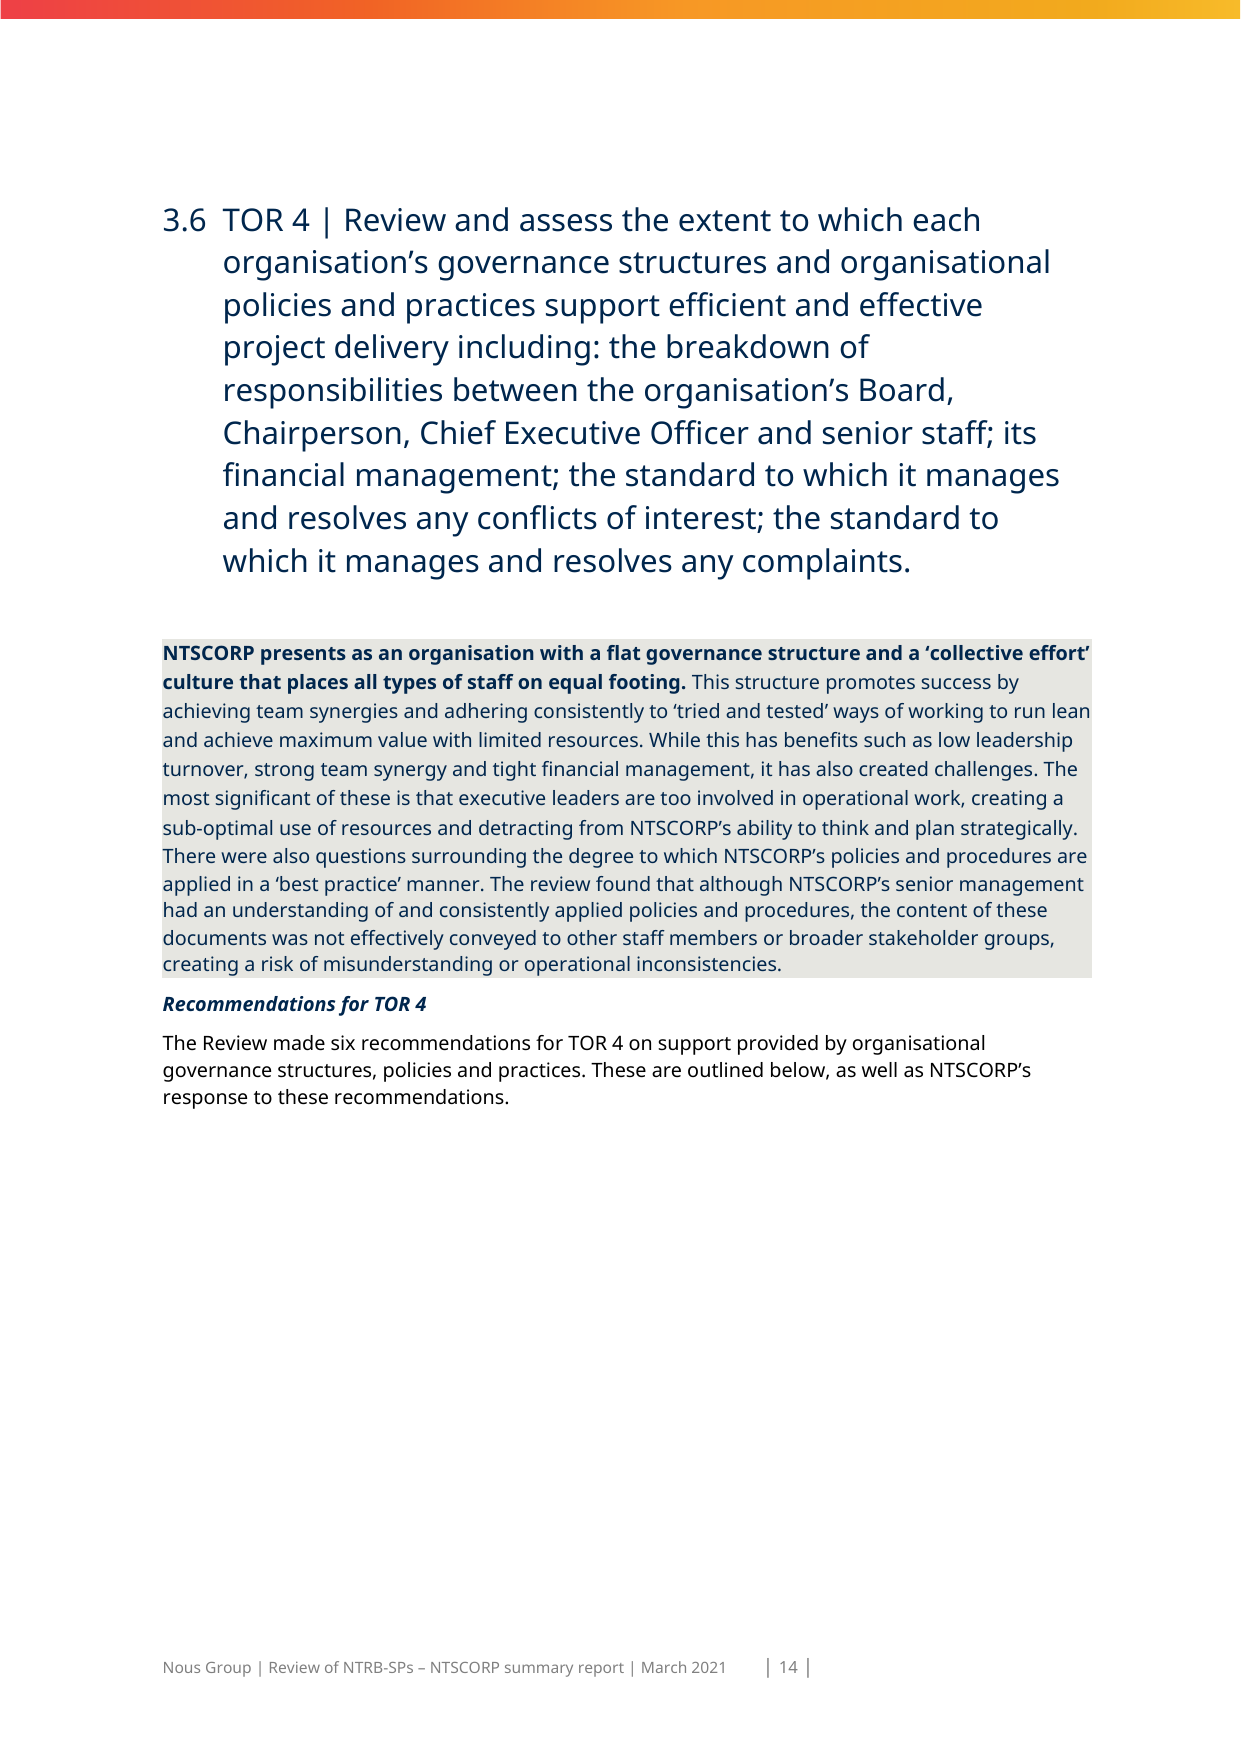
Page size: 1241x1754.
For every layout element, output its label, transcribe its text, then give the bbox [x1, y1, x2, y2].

subtitle TOR 4 | Review and assess the extent to which each organisation’s governance structures and organisational policies and practices support efficient and effective project delivery including: the breakdown of responsibilities between the organisation’s Board, Chairperson, Chief Executive Officer and senior staff; its financial management; the standard to which it manages and resolves any conflicts of interest; the standard to which it manages and resolves any complaints. [162, 198, 1092, 581]
text NTSCORP presents as an organisation with a flat governance structure and a ‘collective effort’ culture that places all types of staff on equal footing. This structure promotes success by achieving team synergies and adhering consistently to ‘tried and tested’ ways of working to run lean and achieve maximum value with limited resources. While this has benefits such as low leadership turnover, strong team synergy and tight financial management, it has also created challenges. The most significant of these is that executive leaders are too involved in operational work, creating a sub-optimal use of resources and detracting from NTSCORP’s ability to think and plan strategically. [162, 639, 1092, 841]
text The Review made six recommendations for TOR 4 on support provided by organisational governance structures, policies and practices. These are outlined below, as well as NTSCORP’s response to these recommendations. [162, 1030, 1092, 1111]
text Recommendations for TOR 4 [162, 990, 1092, 1017]
text There were also questions surrounding the degree to which NTSCORP’s policies and procedures are applied in a ‘best practice’ manner. The review found that although NTSCORP’s senior management had an understanding of and consistently applied policies and procedures, the content of these documents was not effectively conveyed to other staff members or broader stakeholder groups, creating a risk of misunderstanding or operational inconsistencies. [162, 843, 1092, 978]
picture [0, 0, 1241, 19]
